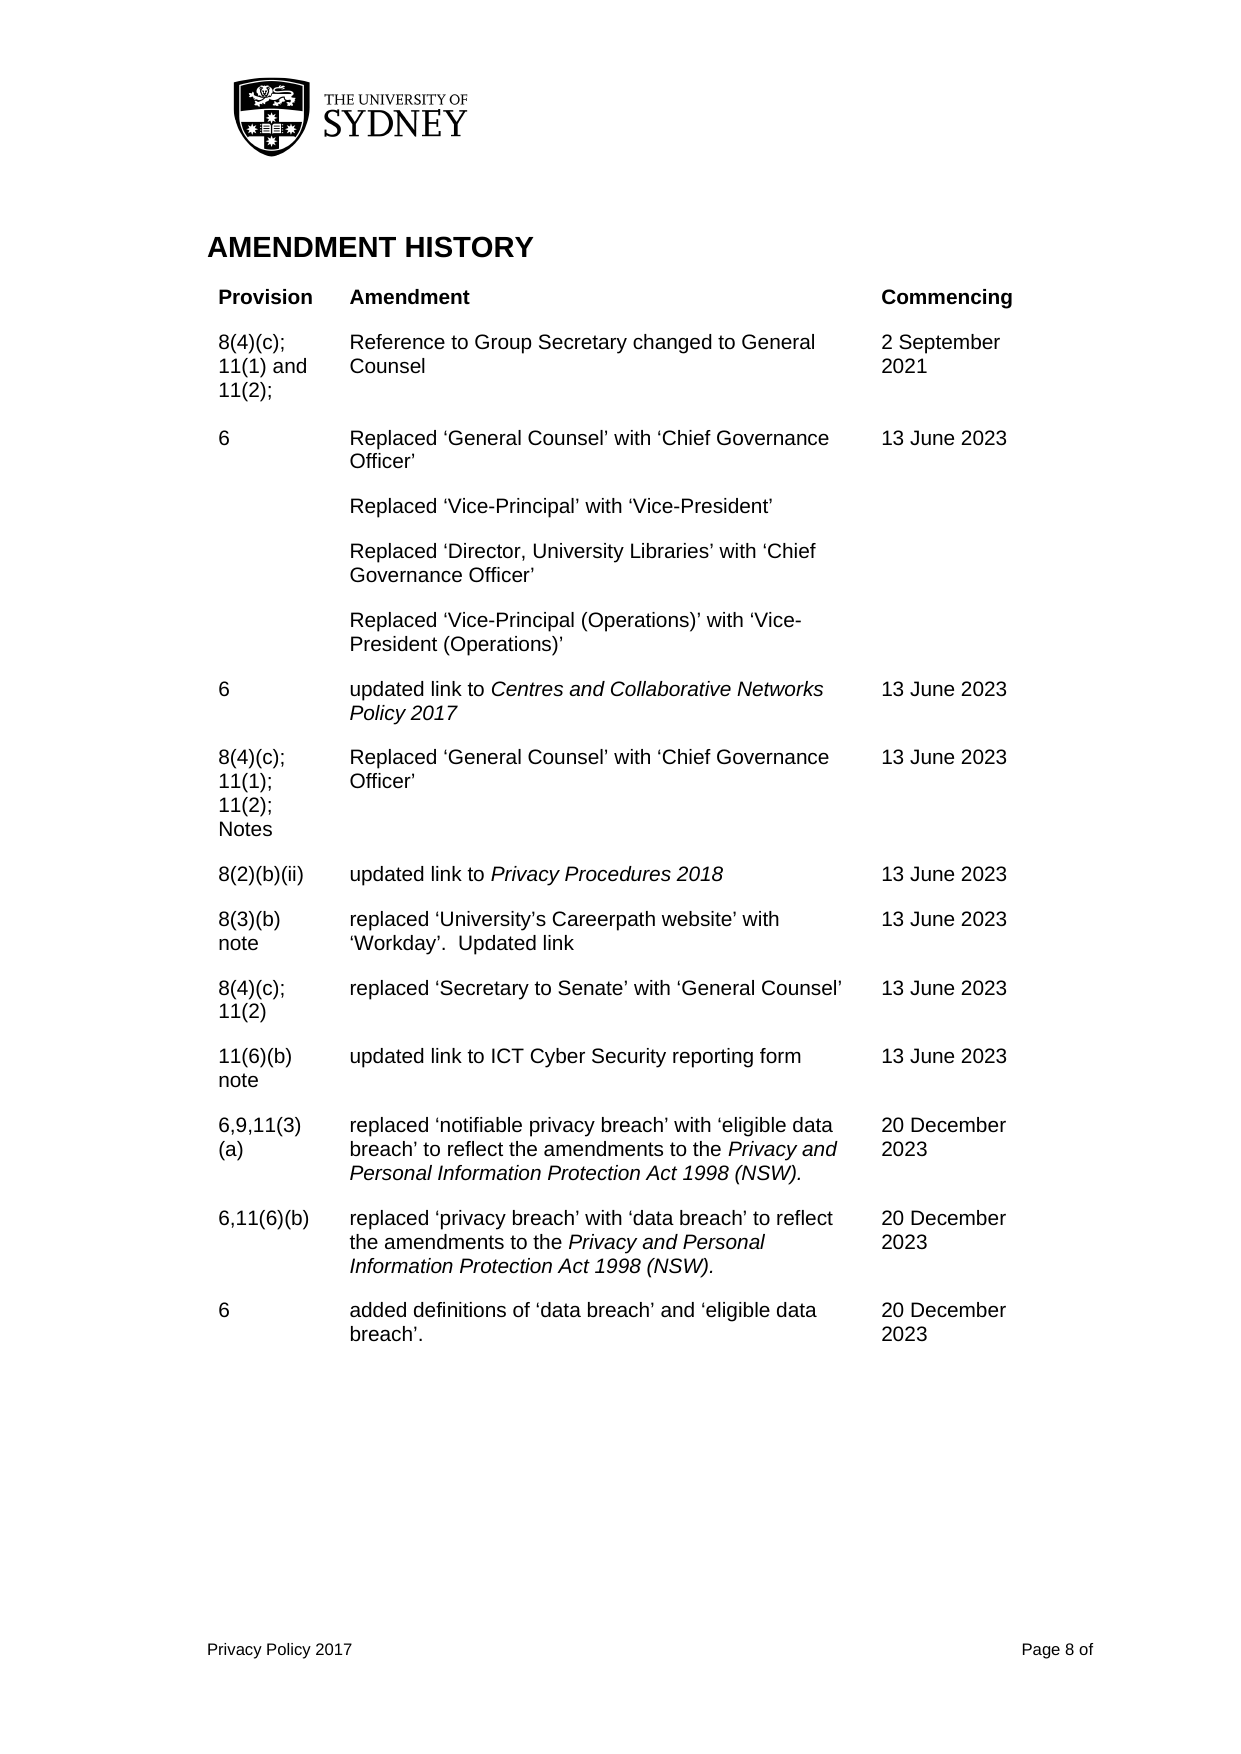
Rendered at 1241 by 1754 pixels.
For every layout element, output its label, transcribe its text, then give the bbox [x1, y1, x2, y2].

table_cell updated link to ICT Cyber Security reporting form [338, 1044, 870, 1113]
table_header Provision [207, 285, 338, 329]
table_cell 8(4)(c); 11(2) [207, 975, 338, 1044]
table_cell 2 September 2021 [870, 330, 1058, 425]
table_cell 8(4)(c); 11(1); 11(2); Notes [207, 745, 338, 862]
table_header Commencing [870, 285, 1058, 329]
table_cell 13 June 2023 [870, 975, 1058, 1044]
table_cell 20 December 2023 [870, 1298, 1058, 1367]
table_cell 8(3)(b) note [207, 907, 338, 975]
table_cell replaced ‘University’s Careerpath website’ with ‘Workday’. Updated link [338, 907, 870, 975]
table_cell Replaced ‘General Counsel’ with ‘Chief Governance Officer’ Replaced ‘Vice-Principal’ with ‘Vice-President’ Replaced ‘Director, University Libraries’ with ‘Chief Governance Officer’ Replaced ‘Vice-Principal (Operations)’ with ‘Vice-President (Operations)’ [338, 425, 870, 676]
table_cell replaced ‘privacy breach’ with ‘data breach’ to reflect the amendments to the Privacy and Personal Information Protection Act 1998 (NSW). [338, 1206, 870, 1298]
table_cell 13 June 2023 [870, 1044, 1058, 1113]
table_cell Replaced ‘General Counsel’ with ‘Chief Governance Officer’ [338, 745, 870, 862]
table_cell 20 December 2023 [870, 1206, 1058, 1298]
table_cell 6 [207, 425, 338, 676]
table_cell 13 June 2023 [870, 745, 1058, 862]
table_cell 11(6)(b) note [207, 1044, 338, 1113]
table_cell replaced ‘notifiable privacy breach’ with ‘eligible data breach’ to reflect the amendments to the Privacy and Personal Information Protection Act 1998 (NSW). [338, 1113, 870, 1206]
table_cell updated link to Centres and Collaborative Networks Policy 2017 [338, 676, 870, 745]
subtitle Amendment history [207, 230, 1161, 264]
table_cell 20 December 2023 [870, 1113, 1058, 1206]
table_cell added definitions of ‘data breach’ and ‘eligible data breach’. [338, 1298, 870, 1367]
table_cell 8(2)(b)(ii) [207, 862, 338, 907]
table_cell 6,9,11(3)(a) [207, 1113, 338, 1206]
table_header Amendment [338, 285, 870, 329]
table_cell 6,11(6)(b) [207, 1206, 338, 1298]
table_cell 13 June 2023 [870, 425, 1058, 676]
table_cell updated link to Privacy Procedures 2018 [338, 862, 870, 907]
table_cell 13 June 2023 [870, 862, 1058, 907]
table_cell 13 June 2023 [870, 907, 1058, 975]
table_cell Reference to Group Secretary changed to General Counsel [338, 330, 870, 425]
table_cell 8(4)(c); 11(1) and 11(2); [207, 330, 338, 425]
table_cell replaced ‘Secretary to Senate’ with ‘General Counsel’ [338, 975, 870, 1044]
table_cell 6 [207, 676, 338, 745]
table_cell 6 [207, 1298, 338, 1367]
picture [206, 73, 495, 167]
table_cell 13 June 2023 [870, 676, 1058, 745]
